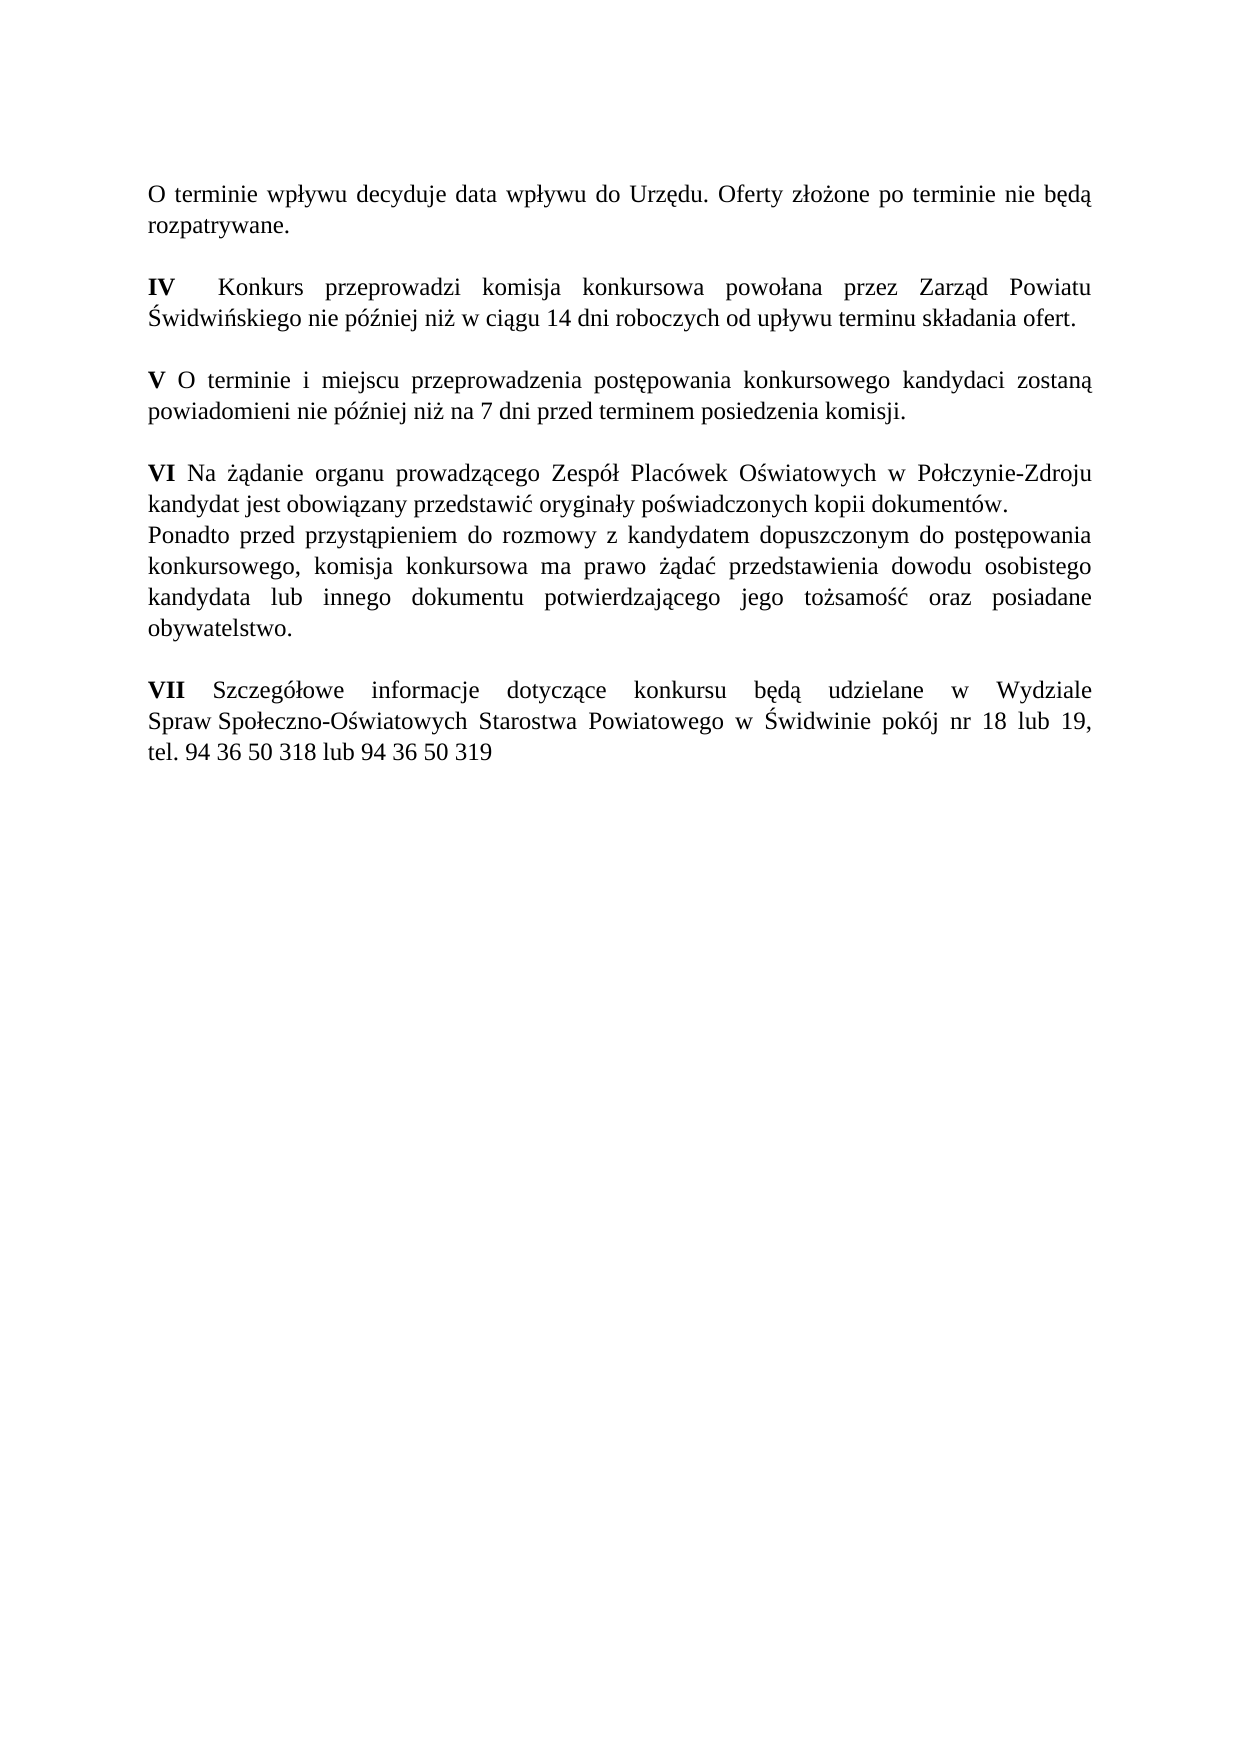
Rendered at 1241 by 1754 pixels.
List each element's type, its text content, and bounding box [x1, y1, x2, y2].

text Ponadto przed przystąpieniem do rozmowy z kandydatem dopuszczonym do postępowania konkursowego, komisja konkursowa ma prawo żądać przedstawienia dowodu osobistego kandydata lub innego dokumentu potwierdzającego jego tożsamość oraz posiadane obywatelstwo. [148, 520, 1093, 642]
text V O terminie i miejscu przeprowadzenia postępowania konkursowego kandydaci zostaną powiadomieni nie później niż na 7 dni przed terminem posiedzenia komisji. [148, 365, 1093, 425]
text VI Na żądanie organu prowadzącego Zespół Placówek Oświatowych w Połczynie-Zdroju kandydat jest obowiązany przedstawić oryginały poświadczonych kopii dokumentów. [148, 458, 1093, 518]
text VII Szczegółowe informacje dotyczące konkursu będą udzielane w Wydziale Spraw Społeczno-Oświatowych Starostwa Powiatowego w Świdwinie pokój nr 18 lub 19, tel. 94 36 50 318 lub 94 36 50 319 [148, 675, 1093, 766]
text O terminie wpływu decyduje data wpływu do Urzędu. Oferty złożone po terminie nie będą rozpatrywane. [148, 179, 1093, 238]
text IV Konkurs przeprowadzi komisja konkursowa powołana przez Zarząd Powiatu Świdwińskiego nie później niż w ciągu 14 dni roboczych od upływu terminu składania ofert. [148, 272, 1093, 332]
